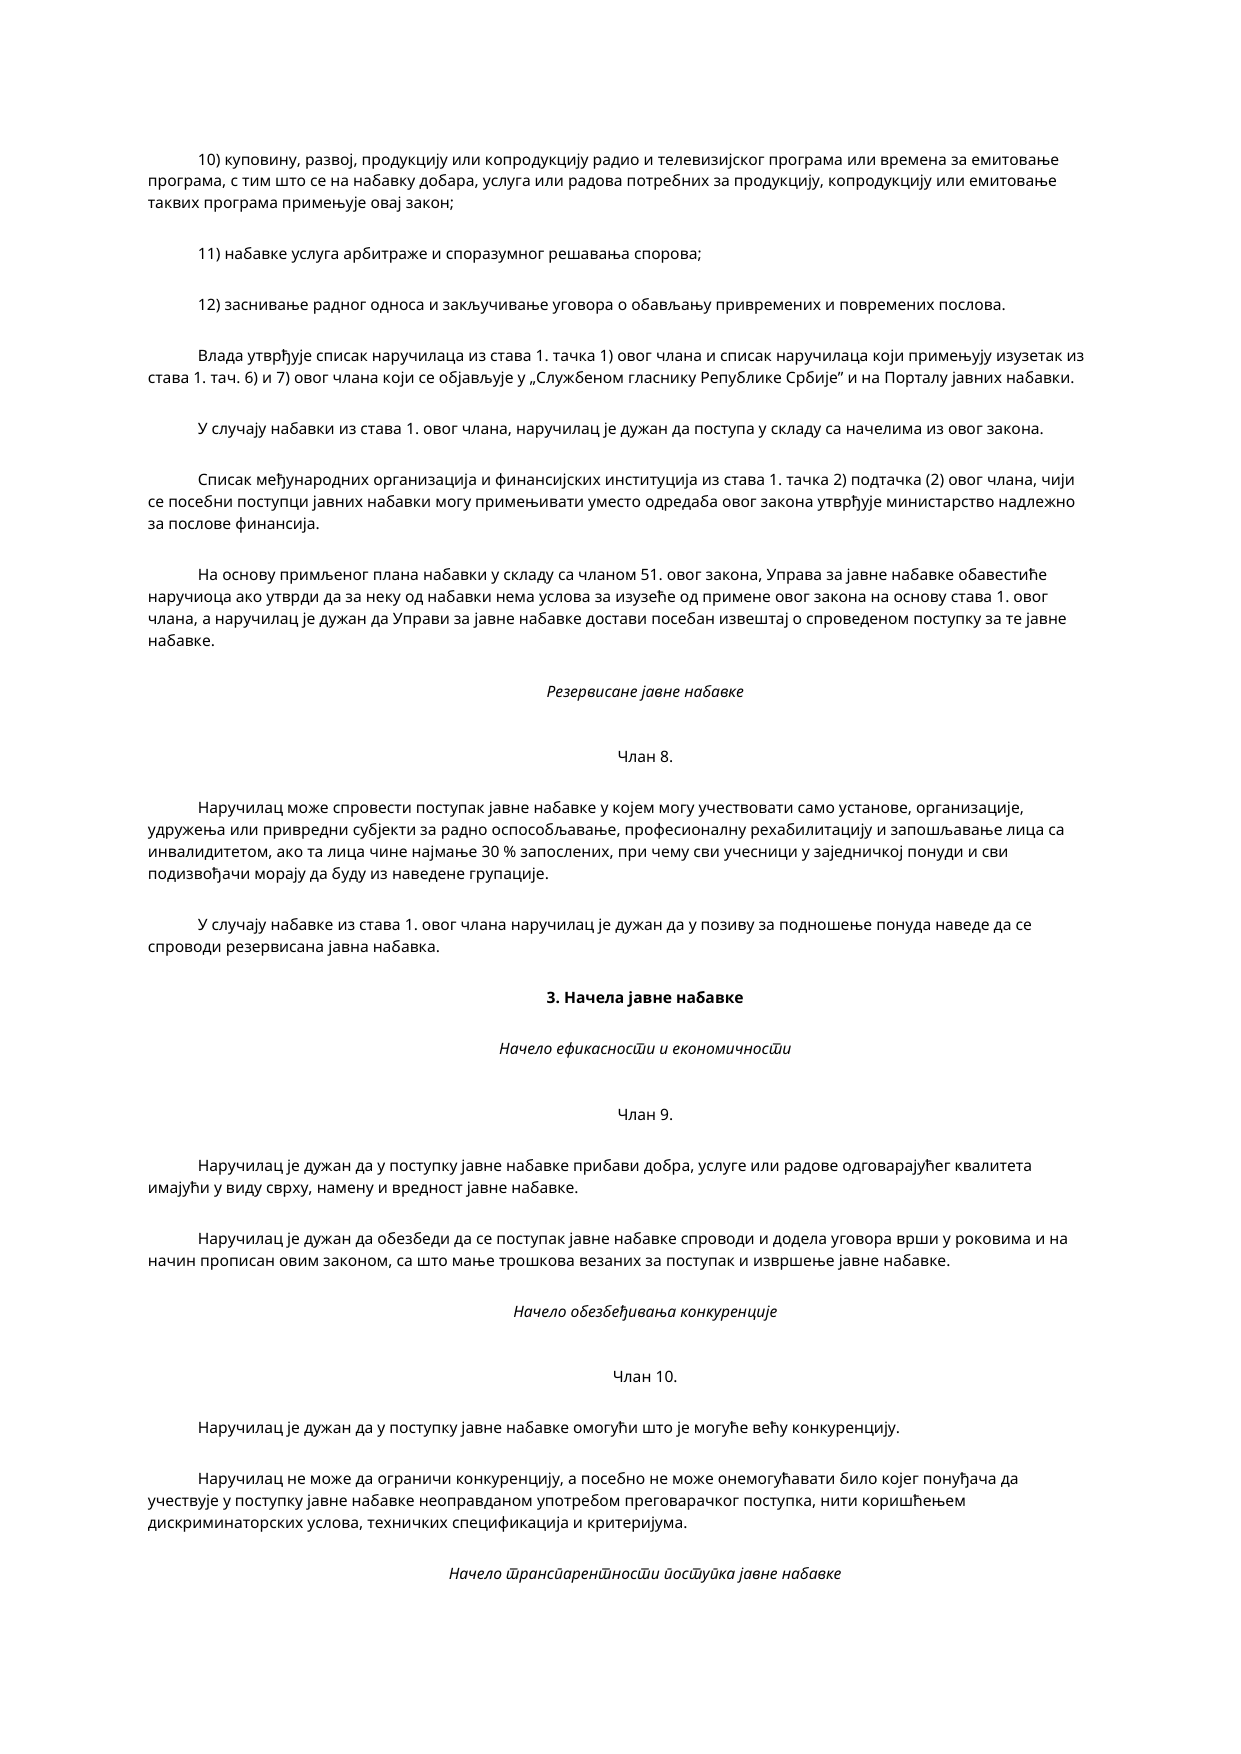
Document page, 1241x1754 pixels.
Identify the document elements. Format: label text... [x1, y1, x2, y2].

text Списак међународних организација и финансијских институција из става 1. тачка 2) подтачка (2) овог члана, чији се посебни поступци јавних набавки могу примењивати уместо одредаба овог закона утврђује министарство надлежно за послове финансија. [148, 468, 1093, 534]
text Наручилац је дужан да у поступку јавне набавке омогући што је могуће већу конкуренцију. [148, 1416, 1093, 1438]
text Начело ефикасности и економичности [148, 1037, 1093, 1059]
text Начело транспарентности поступка јавне набавке [148, 1562, 1093, 1584]
text 11) набавке услуга арбитраже и споразумног решавања спорова; [148, 242, 1093, 264]
text 10) куповину, развој, продукцију или копродукцију радио и телевизијског програма или времена за емитовање програма, с тим што се на набавку добара, услуга или радова потребних за продукцију, копродукцију или емитовање таквих програма примењује овај закон; [148, 148, 1093, 213]
text У случају набавке из става 1. овог члана наручилац је дужан да у позиву за подношење понуда наведе да се спроводи резервисана јавна набавка. [148, 913, 1093, 957]
text У случају набавки из става 1. овог члана, наручилац је дужан да поступа у складу са начелима из овог закона. [148, 417, 1093, 439]
text Влада утврђује списак наручилаца из става 1. тачка 1) овог члана и списак наручилаца који примењују изузетак из става 1. тач. 6) и 7) овог члана који се објављује у „Службеном гласнику Републике Србије” и на Порталу јавних набавки. [148, 344, 1093, 388]
text Наручилац је дужан да обезбеди да се поступак јавне набавке спроводи и додела уговора врши у роковима и на начин прописан овим законом, са што мање трошкова везаних за поступак и извршење јавне набавке. [148, 1227, 1093, 1271]
text 3. Начела јавнe набавкe [148, 986, 1093, 1008]
text Наручилац је дужан да у поступку јавне набавке прибави добра, услуге или радове одговарајућег квалитета имајући у виду сврху, намену и вредност јавне набавке. [148, 1154, 1093, 1198]
text Члан 8. [148, 746, 1093, 767]
text Наручилац не може да ограничи конкуренцију, а посебно не може онемогућавати било којег понуђача да учествује у поступку јавне набавке неоправданом употребом преговарачког поступка, нити коришћењем дискриминаторских услова, техничких спецификација и критеријума. [148, 1467, 1093, 1533]
text Члан 10. [148, 1365, 1093, 1387]
text Начело обезбеђивања конкуренције [148, 1300, 1093, 1322]
text Наручилац може спровести поступак јавне набавке у којем могу учествовати само установе, организације, удружења или привредни субјекти за радно оспособљавање, професионалну рехабилитацију и запошљавање лица са инвалидитетом, ако та лица чине најмање 30 % запослених, при чему сви учесници у заједничкој понуди и сви подизвођачи морају да буду из наведене групације. [148, 797, 1093, 884]
text Члан 9. [148, 1103, 1093, 1125]
text На основу примљеног плана набавки у складу са чланом 51. овог закона, Управа за јавне набавке обавестиће наручиоца ако утврди да за неку од набавки нема услова за изузеће од примене овог закона на основу става 1. овог члана, а наручилац је дужан да Управи за јавне набавке достави посебан извештај о спроведеном поступку за те јавне набавке. [148, 563, 1093, 651]
text 12) заснивање радног односа и закључивање уговора о обављању привремених и повремених послова. [148, 293, 1093, 315]
text Резервисане јавне набавке [148, 680, 1093, 702]
